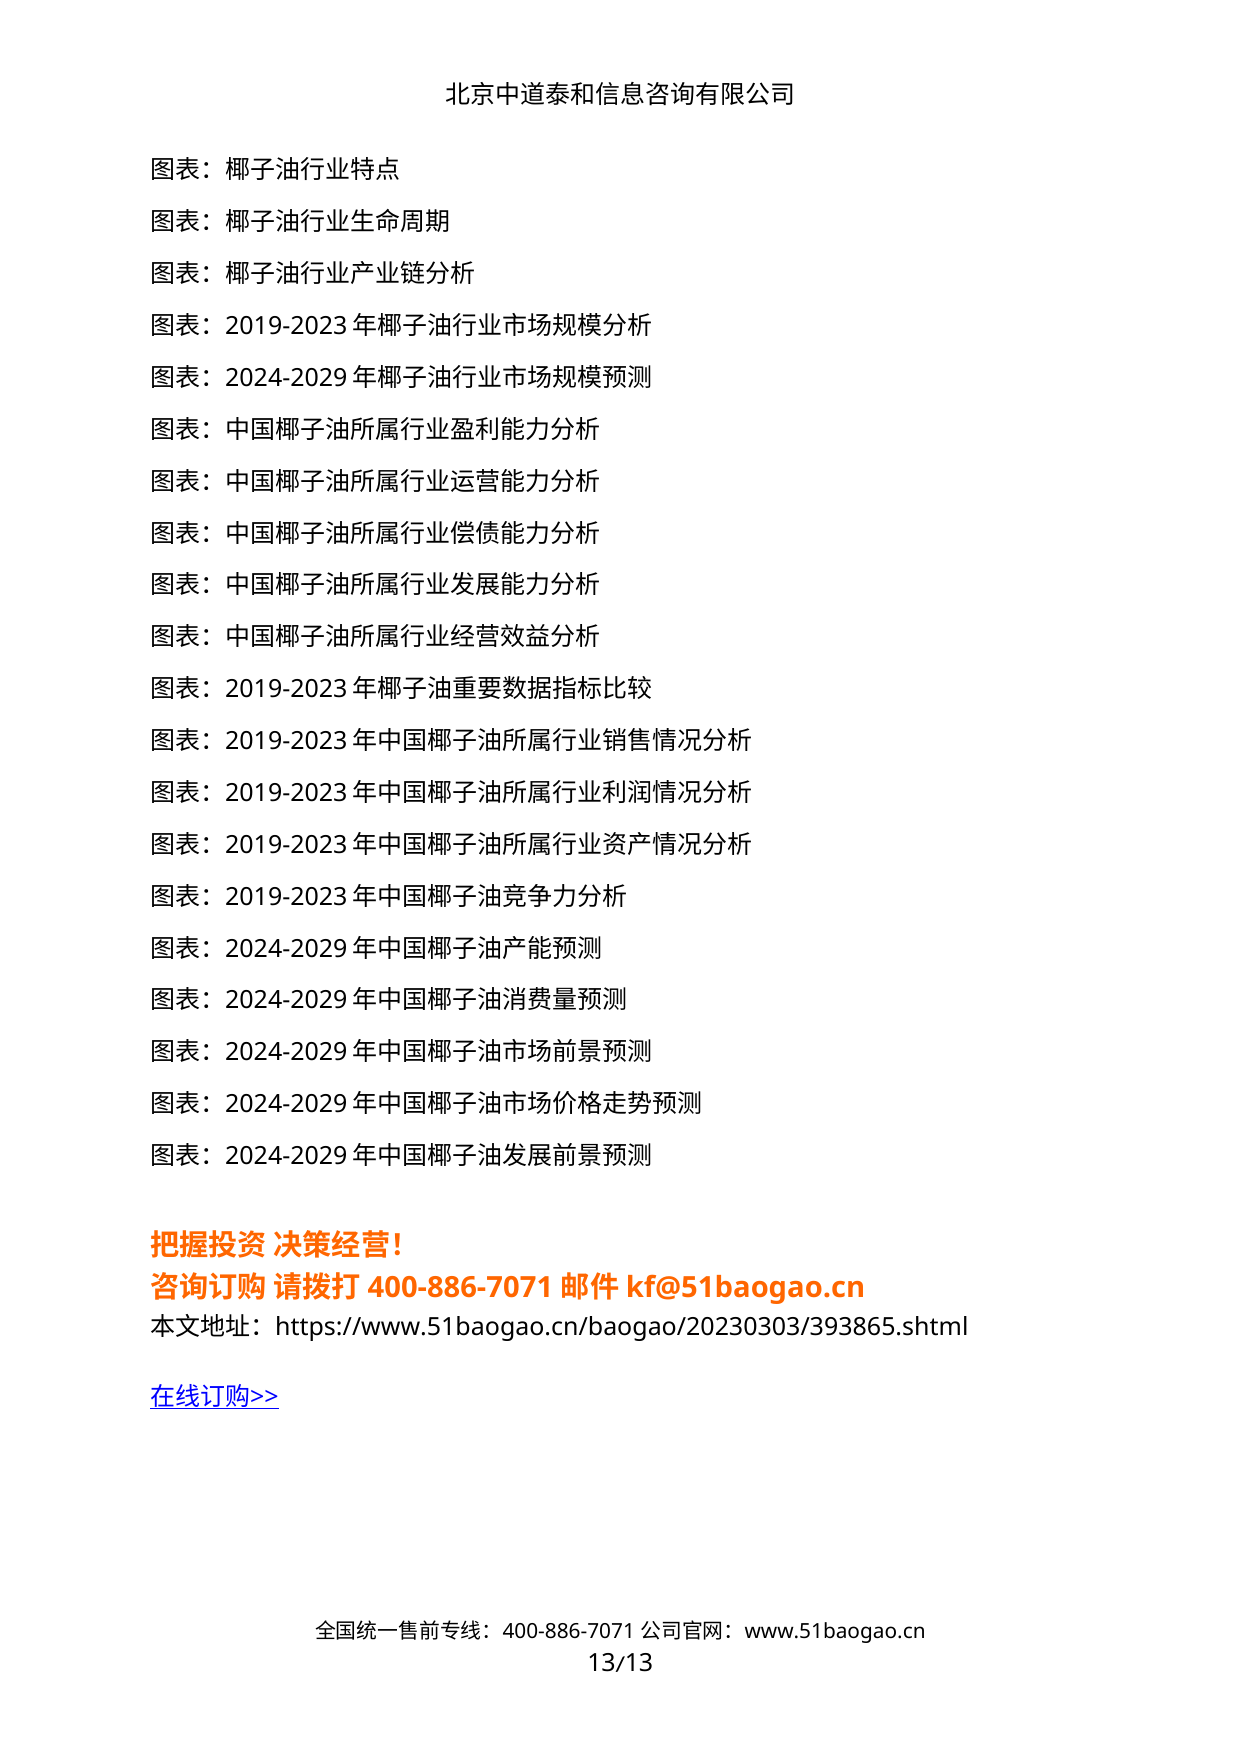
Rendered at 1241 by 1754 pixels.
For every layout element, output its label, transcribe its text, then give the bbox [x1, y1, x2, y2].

text 图表：中国椰子油所属行业偿债能力分析 [150, 513, 1090, 549]
text 在线订购>> [150, 1342, 1090, 1413]
text 图表：2024-2029年中国椰子油市场价格走势预测 [150, 1084, 1090, 1120]
text 图表：2019-2023年中国椰子油所属行业资产情况分析 [150, 824, 1090, 861]
text 图表：2024-2029年中国椰子油市场前景预测 [150, 1032, 1090, 1068]
text 图表：中国椰子油所属行业发展能力分析 [150, 565, 1090, 601]
text 图表：2019-2023年中国椰子油竞争力分析 [150, 876, 1090, 912]
text 图表：椰子油行业生命周期 [150, 202, 1090, 238]
text 图表：2024-2029年中国椰子油消费量预测 [150, 980, 1090, 1016]
text 图表：2019-2023年椰子油重要数据指标比较 [150, 669, 1090, 705]
text 图表：2024-2029年中国椰子油发展前景预测 [150, 1136, 1090, 1172]
text 图表：2019-2023年中国椰子油所属行业销售情况分析 [150, 721, 1090, 757]
text 图表：椰子油行业特点 [150, 150, 1090, 186]
text 图表：中国椰子油所属行业运营能力分析 [150, 461, 1090, 497]
text 图表：2024-2029年中国椰子油产能预测 [150, 928, 1090, 964]
text 把握投资 决策经营！咨询订购 请拨打 400-886-7071 邮件 kf@51baogao.cn本文地址：https://www.51baogao.cn/baogao/20230303/393865.shtml [150, 1187, 1090, 1342]
text 图表：2019-2023年椰子油行业市场规模分析 [150, 306, 1090, 342]
text 图表：中国椰子油所属行业经营效益分析 [150, 617, 1090, 653]
text 图表：2024-2029年椰子油行业市场规模预测 [150, 357, 1090, 394]
text 图表：中国椰子油所属行业盈利能力分析 [150, 409, 1090, 446]
text 图表：2019-2023年中国椰子油所属行业利润情况分析 [150, 772, 1090, 809]
text 图表：椰子油行业产业链分析 [150, 254, 1090, 290]
